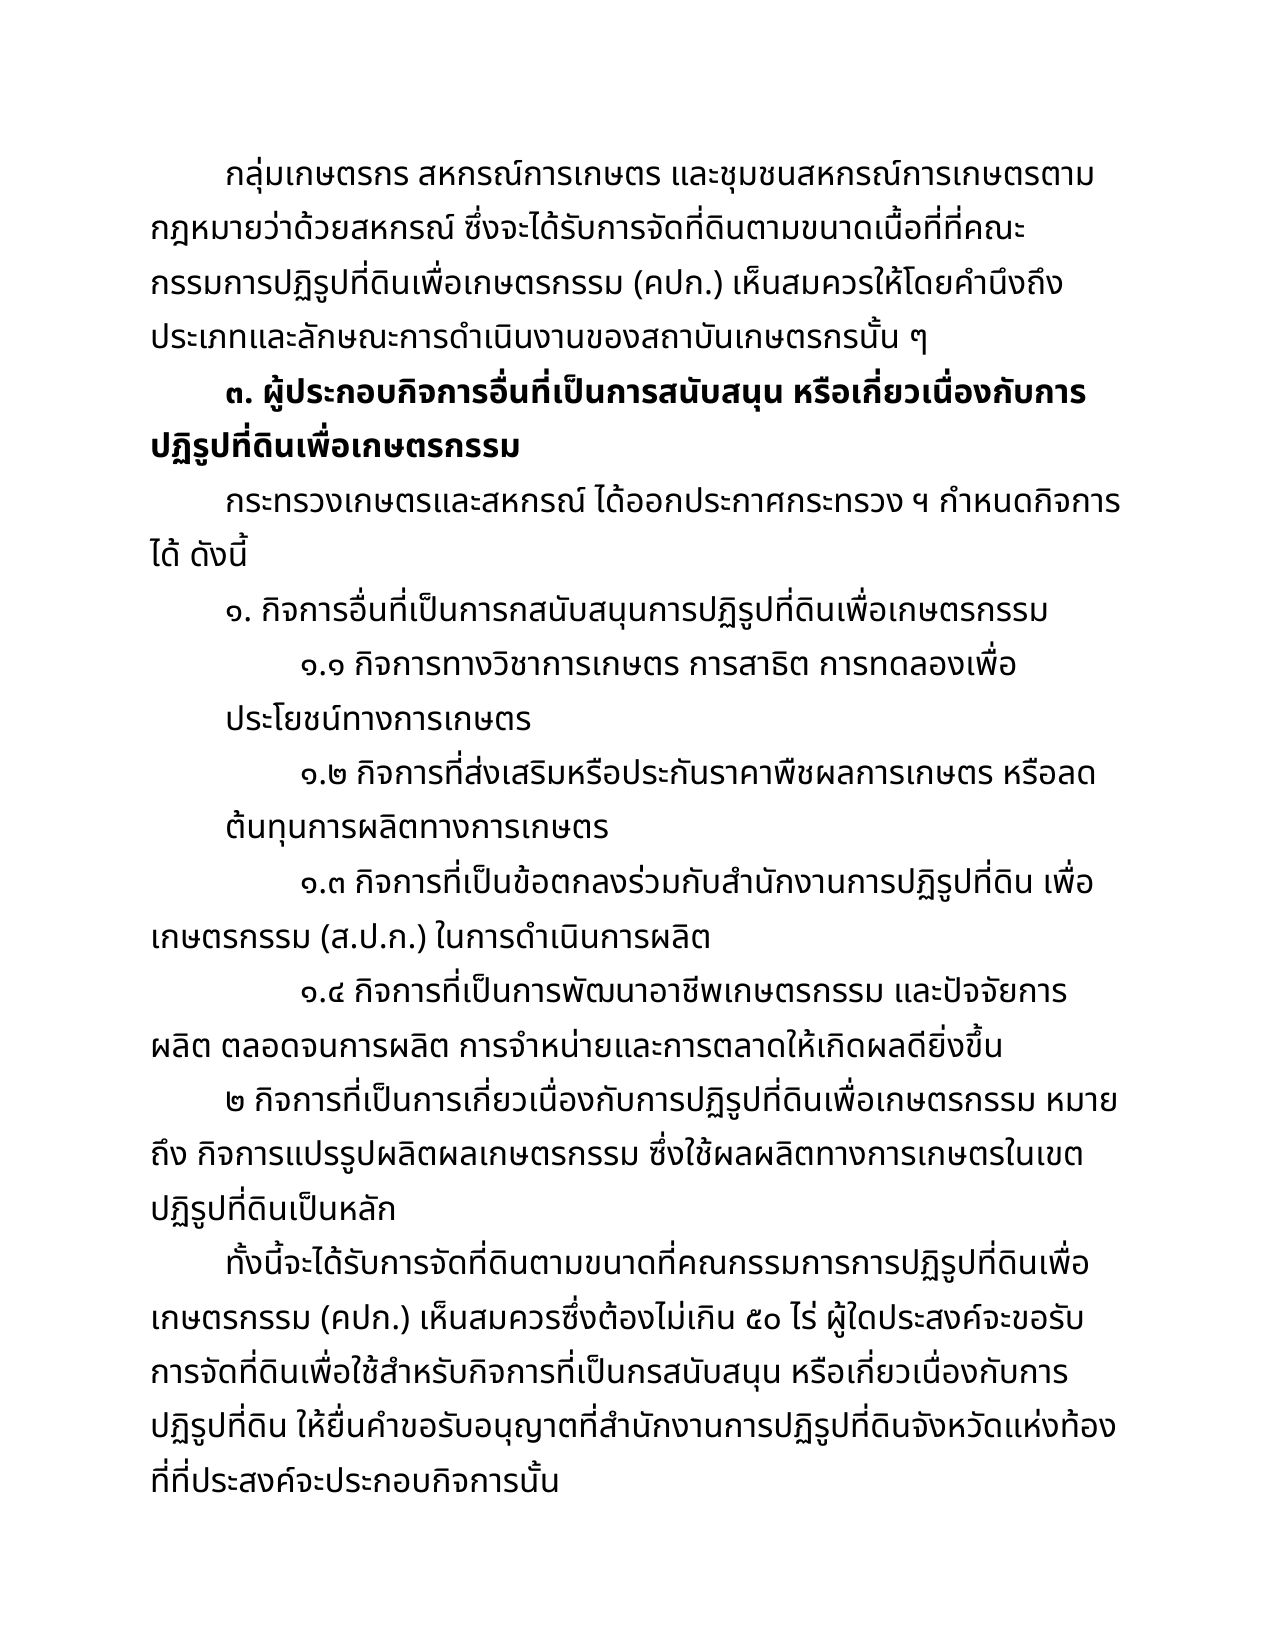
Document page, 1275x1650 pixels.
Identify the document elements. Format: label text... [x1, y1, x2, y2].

text กระทรวงเกษตรและสหกรณ์ ได้ออกประกาศกระทรวง ฯ กำหนดกิจการได้ ดังนี้ [150, 477, 1125, 581]
text ๑.๑ กิจการทางวิชาการเกษตร การสาธิต การทดลองเพื่อประโยชน์ทางการเกษตร [225, 640, 1125, 745]
text ๑.๒ กิจการที่ส่งเสริมหรือประกันราคาพืชผลการเกษตร หรือลดต้นทุนการผลิตทางการเกษตร [225, 749, 1125, 854]
text ๑.๓ กิจการที่เป็นข้อตกลงร่วมกับสำนักงานการปฏิรูปที่ดิน เพื่อเกษตรกรรม (ส.ป.ก.) ในการดำเนินการผลิต [150, 858, 1125, 963]
text กลุ่มเกษตรกร สหกรณ์การเกษตร และชุมชนสหกรณ์การเกษตรตามกฎหมายว่าด้วยสหกรณ์ ซึ่งจะได้รับการจัดที่ดินตามขนาดเนื้อที่ที่คณะกรรมการปฏิรูปที่ดินเพื่อเกษตรกรรม (คปก.) เห็นสมควรให้โดยคำนึงถึงประเภทและลักษณะการดำเนินงานของสถาบันเกษตรกรนั้น ๆ [150, 150, 1125, 364]
text ๑.๔ กิจการที่เป็นการพัฒนาอาชีพเกษตรกรรม และปัจจัยการผลิต ตลอดจนการผลิต การจำหน่ายและการตลาดให้เกิดผลดียิ่งขึ้น [150, 967, 1125, 1072]
text ๓. ผู้ประกอบกิจการอื่นที่เป็นการสนับสนุน หรือเกี่ยวเนื่องกับการปฏิรูปที่ดินเพื่อเกษตรกรรม [150, 368, 1125, 473]
text ๑. กิจการอื่นที่เป็นการกสนับสนุนการปฏิรูปที่ดินเพื่อเกษตรกรรม [150, 585, 1125, 636]
text ทั้งนี้จะได้รับการจัดที่ดินตามขนาดที่คณกรรมการการปฏิรูปที่ดินเพื่อเกษตรกรรม (คปก.) เห็นสมควรซึ่งต้องไม่เกิน ๕๐ ไร่ ผู้ใดประสงค์จะขอรับการจัดที่ดินเพื่อใช้สำหรับกิจการที่เป็นกรสนับสนุน หรือเกี่ยวเนื่องกับการปฏิรูปที่ดิน ให้ยื่นคำขอรับอนุญาตที่สำนักงานการปฏิรูปที่ดินจังหวัดแห่งท้องที่ที่ประสงค์จะประกอบกิจการนั้น [150, 1239, 1125, 1507]
text ๒ กิจการที่เป็นการเกี่ยวเนื่องกับการปฏิรูปที่ดินเพื่อเกษตรกรรม หมายถึง กิจการแปรรูปผลิตผลเกษตรกรรม ซึ่งใช้ผลผลิตทางการเกษตรในเขตปฏิรูปที่ดินเป็นหลัก [150, 1076, 1125, 1235]
